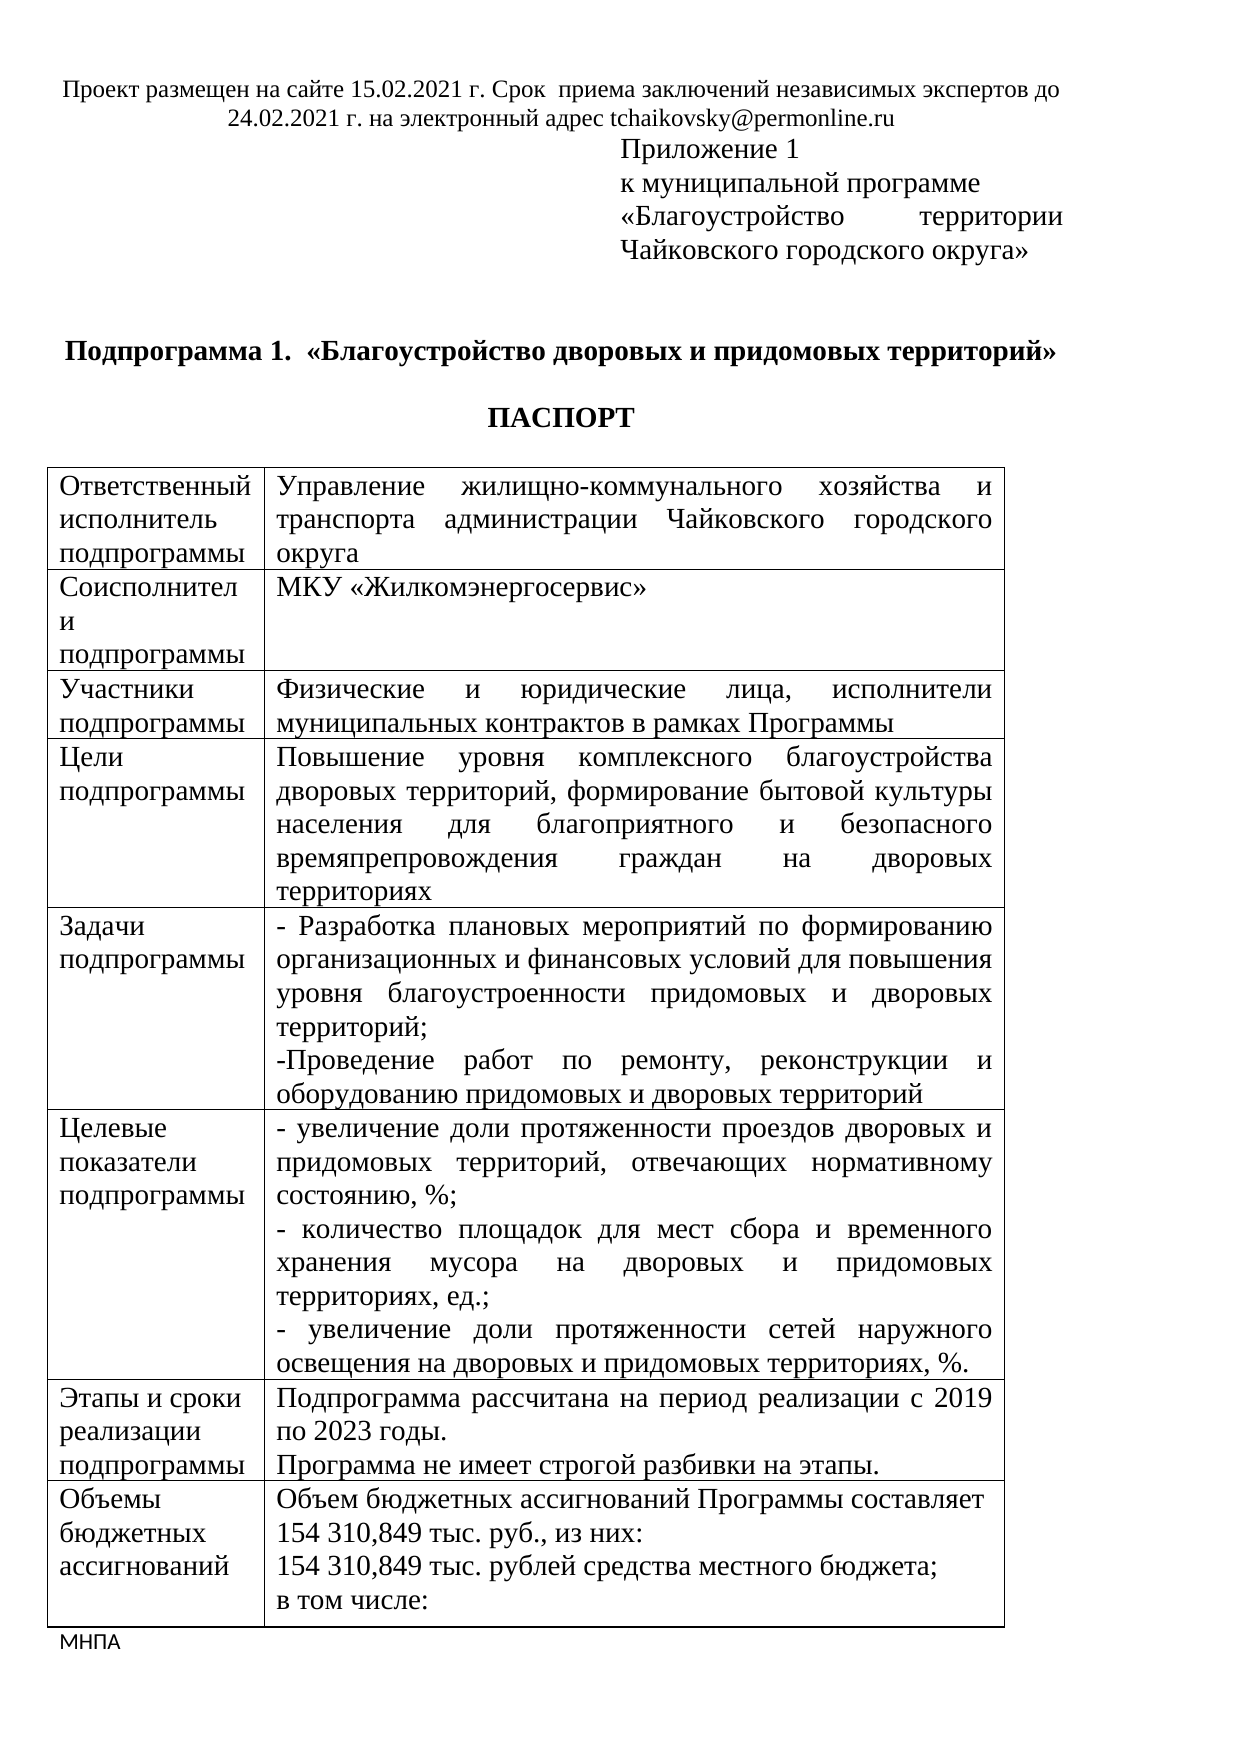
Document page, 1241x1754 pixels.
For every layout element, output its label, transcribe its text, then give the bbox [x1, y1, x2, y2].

table_cell Цели подпрограммы [48, 739, 264, 907]
table_cell Этапы и сроки реализации подпрограммы [48, 1380, 264, 1480]
text Подпрограмма 1. «Благоустройство дворовых и придомовых территорий» [59, 333, 1063, 366]
table_cell Соисполнители подпрограммы [48, 570, 264, 670]
table_cell Физические и юридические лица, исполнители муниципальных контрактов в рамках Программы [265, 671, 1004, 738]
table_cell Повышение уровня комплексного благоустройства дворовых территорий, формирование бытовой культуры населения для благоприятного и безопасного времяпрепровождения граждан на дворовых территориях [265, 739, 1004, 907]
table_cell - Разработка плановых мероприятий по формированию организационных и финансовых условий для повышения уровня благоустроенности придомовых и дворовых территорий; -Проведение работ по ремонту, реконструкции и оборудованию придомовых и дворовых территорий [265, 908, 1004, 1109]
text к муниципальной программе [620, 165, 1063, 198]
table_cell - увеличение доли протяженности проездов дворовых и придомовых территорий, отвечающих нормативному состоянию, %; - количество площадок для мест сбора и временного хранения мусора на дворовых и придомовых территориях, ед.; - увеличение доли протяженности сетей наружного освещения на дворовых и придомовых территориях, %. [265, 1110, 1004, 1379]
table_cell Объемы бюджетных ассигнований [48, 1481, 264, 1626]
table_header Управление жилищно-коммунального хозяйства и транспорта администрации Чайковского городского округа [265, 468, 1004, 568]
text ПАСПОРТ [59, 400, 1063, 433]
table_cell Участники подпрограммы [48, 671, 264, 738]
table_cell МКУ «Жилкомэнергосервис» [265, 570, 1004, 670]
text «Благоустройство территории Чайковского городского округа» [620, 198, 1063, 266]
table_cell Подпрограмма рассчитана на период реализации с 2019 по 2023 годы. Программа не имеет строгой разбивки на этапы. [265, 1380, 1004, 1480]
text Приложение 1 [620, 131, 1063, 165]
table_cell Целевые показатели подпрограммы [48, 1110, 264, 1379]
table_cell Задачи подпрограммы [48, 908, 264, 1109]
table_header Ответственный исполнитель подпрограммы [48, 468, 264, 568]
